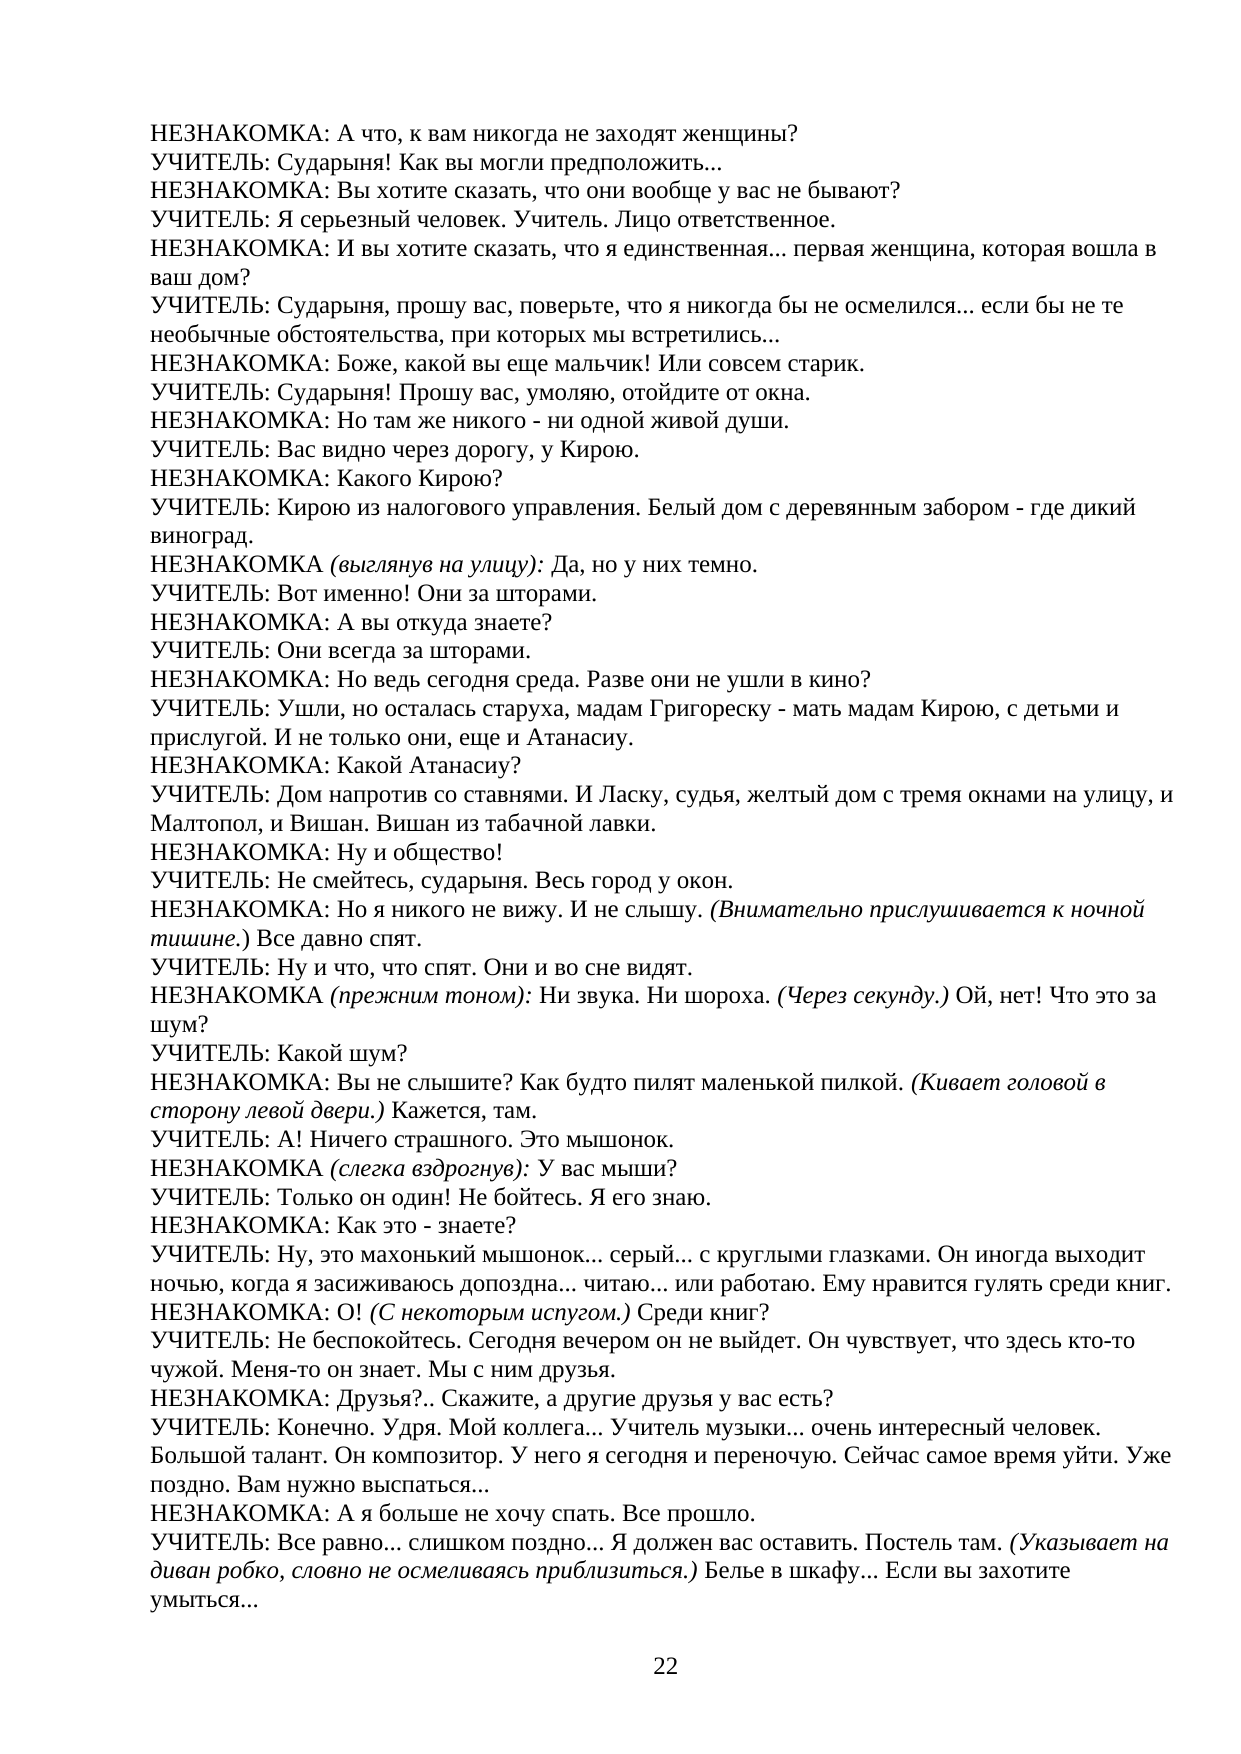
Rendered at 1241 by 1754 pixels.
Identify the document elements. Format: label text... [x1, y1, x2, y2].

text УЧИТЕЛЬ: Ну, это махонький мышонок... серый... с круглыми глазками. Он иногда выходит ночью, когда я засиживаюсь допоздна... читаю... или работаю. Ему нравится гулять среди книг. [150, 1239, 1181, 1297]
text НЕЗНАКОМКА: Вы не слышите? Как будто пилят маленькой пилкой. (Кивает головой в сторону левой двери.) Кажется, там. [150, 1067, 1181, 1124]
text УЧИТЕЛЬ: Сударыня! Прошу вас, умоляю, отойдите от окна. [150, 377, 1181, 406]
text УЧИТЕЛЬ: Дом напротив со ставнями. И Ласку, судья, желтый дом с тремя окнами на улицу, и Малтопол, и Вишан. Вишан из табачной лавки. [150, 779, 1181, 837]
text НЕЗНАКОМКА: И вы хотите сказать, что я единственная... первая женщина, которая вошла в ваш дом? [150, 233, 1181, 291]
text УЧИТЕЛЬ: Конечно. Удря. Мой коллега... Учитель музыки... очень интересный человек. Большой талант. Он композитор. У него я сегодня и переночую. Сейчас самое время уйти. Уже поздно. Вам нужно выспаться... [150, 1412, 1181, 1498]
text УЧИТЕЛЬ: Сударыня! Как вы могли предположить... [150, 147, 1181, 176]
text НЕЗНАКОМКА: Но я никого не вижу. И не слышу. (Внимательно прислушивается к ночной тишине.) Все давно спят. [150, 894, 1181, 952]
text НЕЗНАКОМКА: Какого Кирою? [150, 463, 1181, 492]
text НЕЗНАКОМКА: Какой Атанасиу? [150, 751, 1181, 779]
text НЕЗНАКОМКА (прежним тоном): Ни звука. Ни шороха. (Через секунду.) Ой, нет! Что это за шум? [150, 981, 1181, 1038]
text НЕЗНАКОМКА: А вы откуда знаете? [150, 607, 1181, 636]
text УЧИТЕЛЬ: А! Ничего страшного. Это мышонок. [150, 1124, 1181, 1153]
text НЕЗНАКОМКА: А что, к вам никогда не заходят женщины? [150, 118, 1181, 147]
text НЕЗНАКОМКА (слегка вздрогнув): У вас мыши? [150, 1153, 1181, 1182]
text УЧИТЕЛЬ: Я серьезный человек. Учитель. Лицо ответственное. [150, 204, 1181, 233]
text НЕЗНАКОМКА (выглянув на улицу): Да, но у них темно. [150, 549, 1181, 578]
text УЧИТЕЛЬ: Они всегда за шторами. [150, 636, 1181, 664]
text УЧИТЕЛЬ: Ушли, но осталась старуха, мадам Григореску - мать мадам Кирою, с детьми и прислугой. И не только они, еще и Атанасиу. [150, 693, 1181, 751]
text НЕЗНАКОМКА: Ну и общество! [150, 837, 1181, 866]
text НЕЗНАКОМКА: Но там же никого - ни одной живой души. [150, 406, 1181, 434]
text УЧИТЕЛЬ: Кирою из налогового управления. Белый дом с деревянным забором - где дикий виноград. [150, 492, 1181, 549]
text УЧИТЕЛЬ: Какой шум? [150, 1038, 1181, 1067]
text УЧИТЕЛЬ: Не смейтесь, сударыня. Весь город у окон. [150, 866, 1181, 894]
text УЧИТЕЛЬ: Все равно... слишком поздно... Я должен вас оставить. Постель там. (Указывает на диван робко, словно не осмеливаясь приблизиться.) Белье в шкафу... Если вы захотите умыться... [150, 1527, 1181, 1613]
text УЧИТЕЛЬ: Ну и что, что спят. Они и во сне видят. [150, 952, 1181, 981]
text НЕЗНАКОМКА: Друзья?.. Скажите, а другие друзья у вас есть? [150, 1383, 1181, 1412]
text НЕЗНАКОМКА: Боже, какой вы еще мальчик! Или совсем старик. [150, 348, 1181, 377]
text УЧИТЕЛЬ: Вот именно! Они за шторами. [150, 578, 1181, 607]
text УЧИТЕЛЬ: Сударыня, прошу вас, поверьте, что я никогда бы не осмелился... если бы не те необычные обстоятельства, при которых мы встретились... [150, 291, 1181, 348]
text НЕЗНАКОМКА: Но ведь сегодня среда. Разве они не ушли в кино? [150, 664, 1181, 693]
text НЕЗНАКОМКА: О! (С некоторым испугом.) Среди книг? [150, 1297, 1181, 1326]
text НЕЗНАКОМКА: А я больше не хочу спать. Все прошло. [150, 1498, 1181, 1527]
text УЧИТЕЛЬ: Только он один! Не бойтесь. Я его знаю. [150, 1182, 1181, 1211]
text НЕЗНАКОМКА: Как это - знаете? [150, 1211, 1181, 1239]
text УЧИТЕЛЬ: Не беспокойтесь. Сегодня вечером он не выйдет. Он чувствует, что здесь кто-то чужой. Меня-то он знает. Мы с ним друзья. [150, 1326, 1181, 1383]
text УЧИТЕЛЬ: Вас видно через дорогу, у Кирою. [150, 434, 1181, 463]
text НЕЗНАКОМКА: Вы хотите сказать, что они вообще у вас не бывают? [150, 176, 1181, 204]
